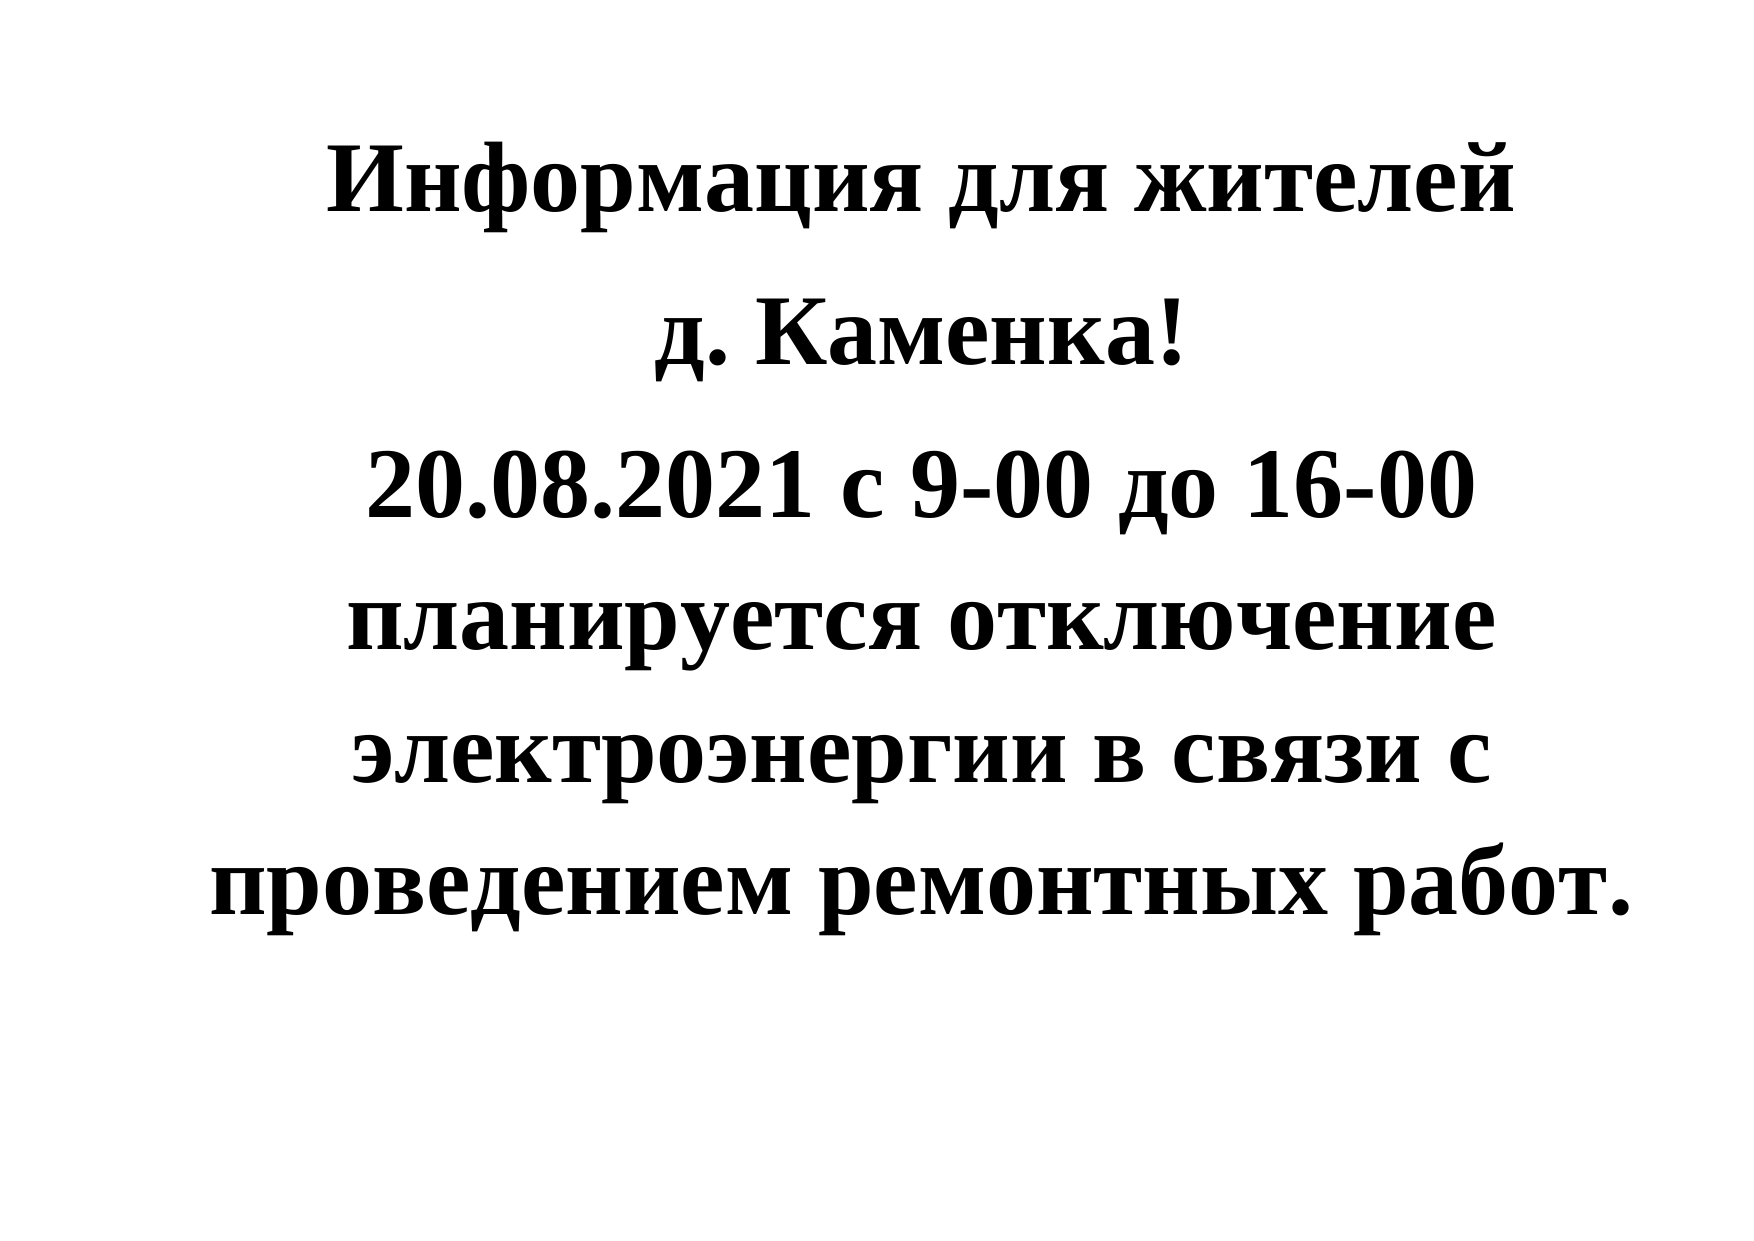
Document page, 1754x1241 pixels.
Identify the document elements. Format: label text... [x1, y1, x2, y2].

text д. Каменка! [177, 271, 1665, 386]
text Информация для жителей [177, 118, 1665, 233]
text 20.08.2021 с 9-00 до 16-00 планируется отключение электроэнергии в связи с проведением ремонтных работ. [177, 424, 1665, 936]
